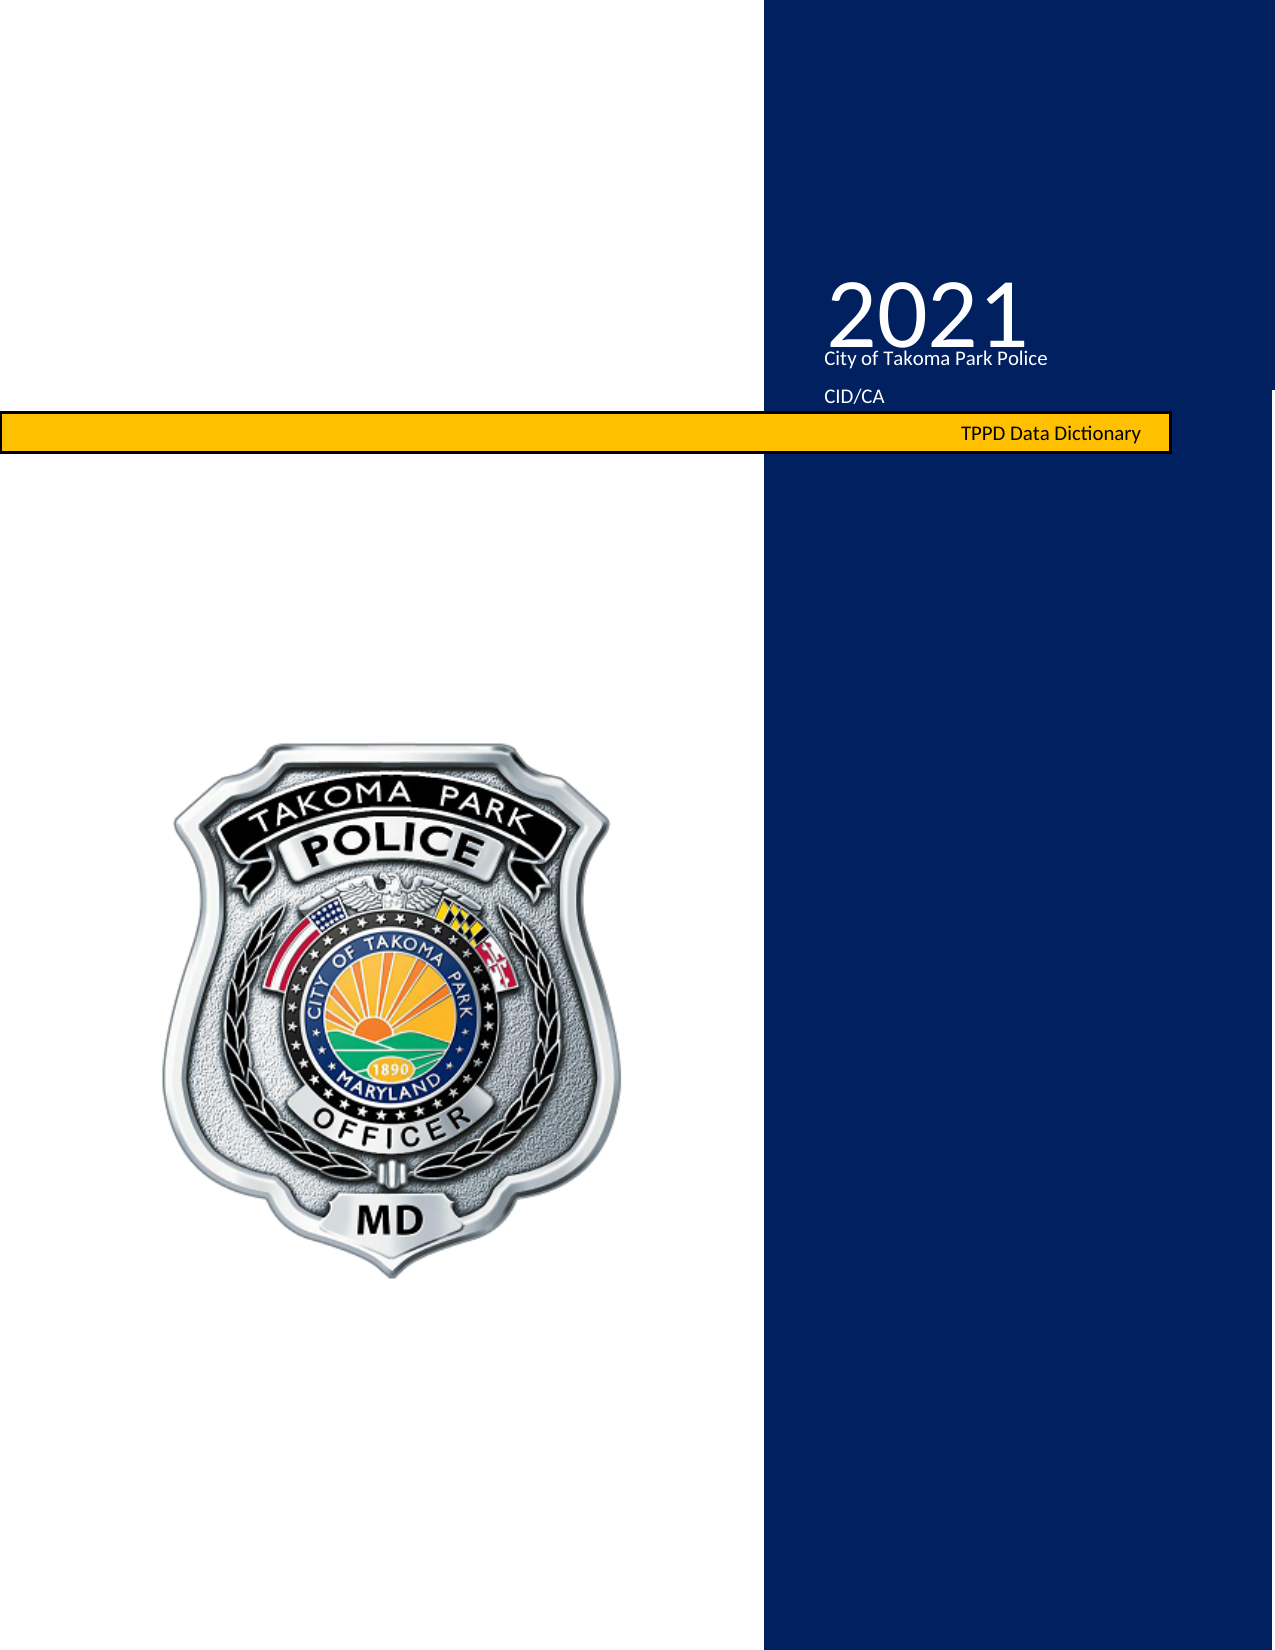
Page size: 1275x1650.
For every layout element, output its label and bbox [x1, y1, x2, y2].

picture [142, 723, 639, 1289]
